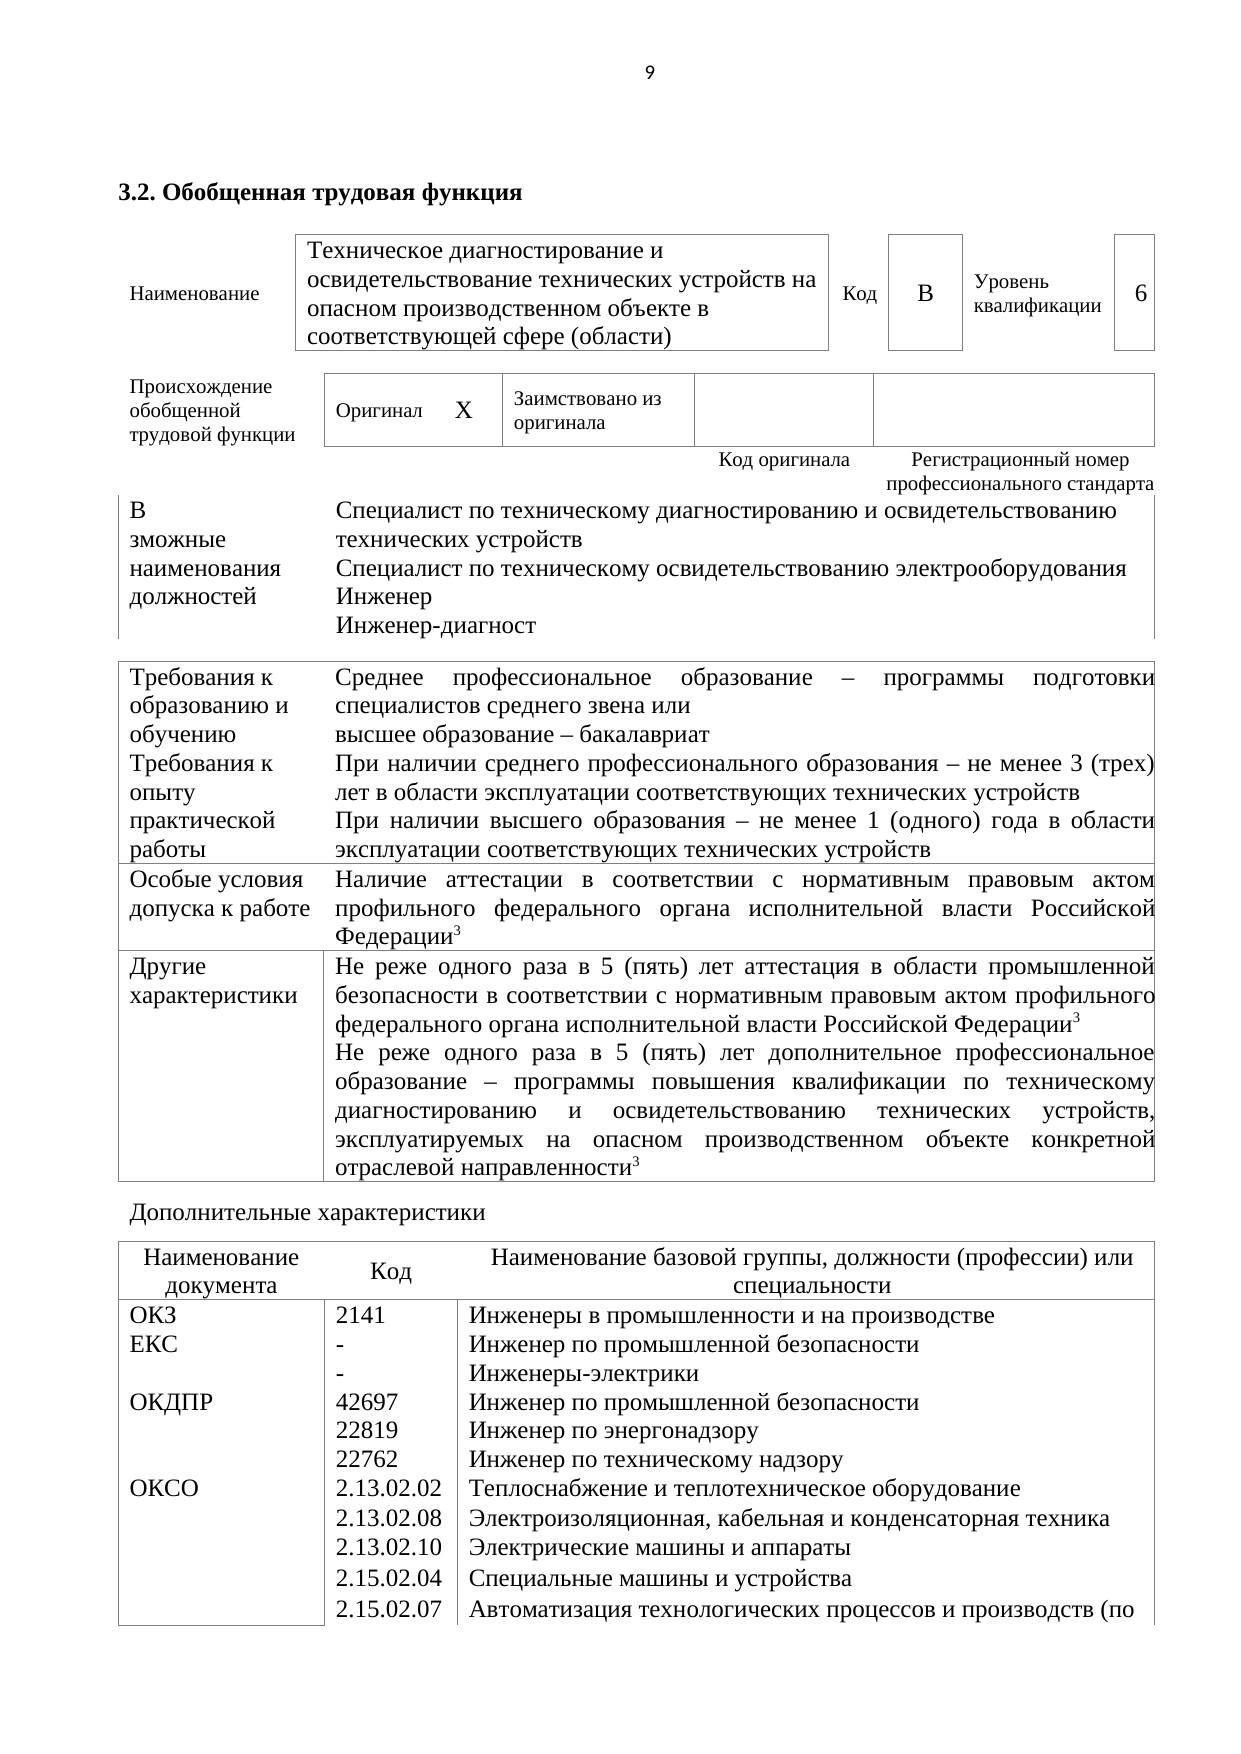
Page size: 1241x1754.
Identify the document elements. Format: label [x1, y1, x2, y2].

table_cell [107, 118, 1155, 1624]
